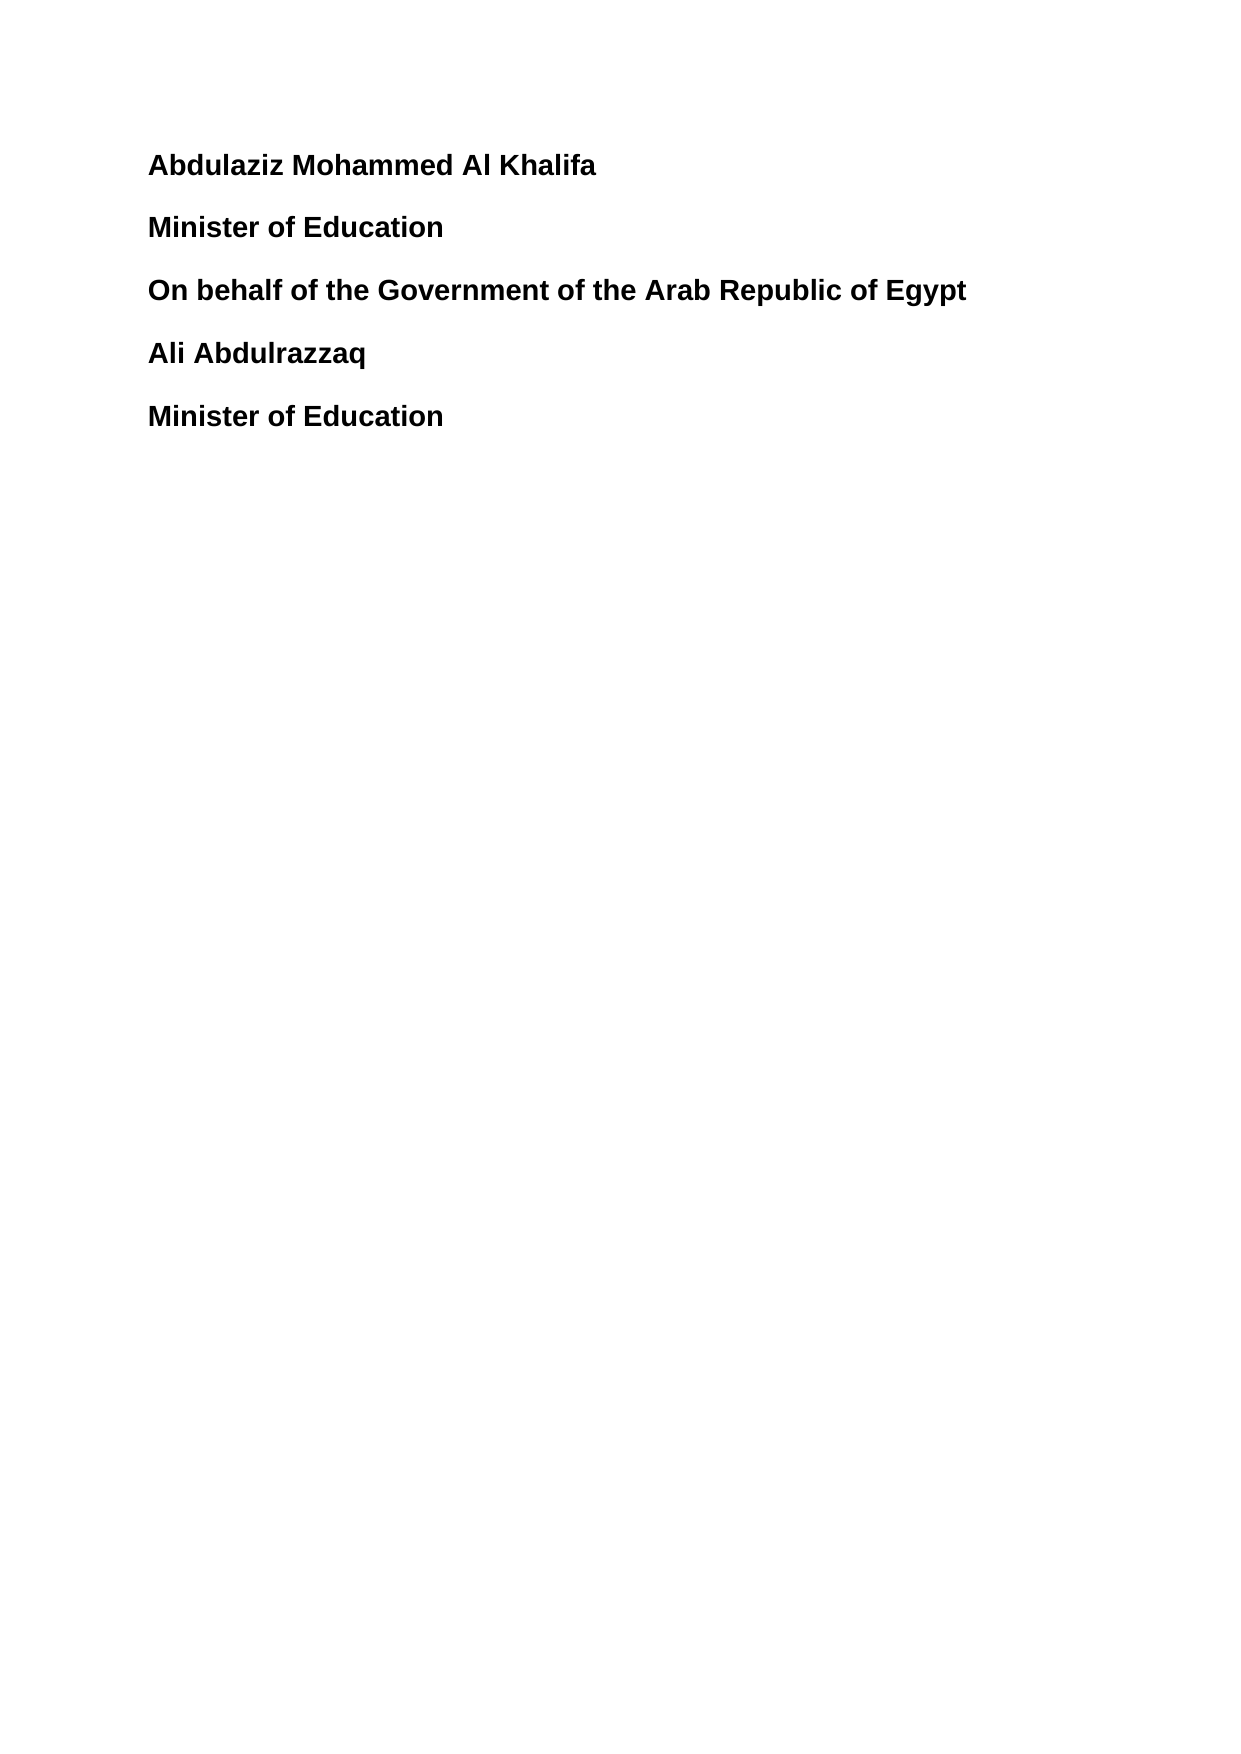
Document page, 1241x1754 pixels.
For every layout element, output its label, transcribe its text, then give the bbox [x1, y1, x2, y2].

text Minister of Education [148, 210, 1093, 244]
text Abdulaziz Mohammed Al Khalifa [148, 148, 1093, 181]
text On behalf of the Government of the Arab Republic of Egypt [148, 273, 1093, 307]
text Ali Abdulrazzaq [148, 336, 1093, 369]
text Minister of Education [148, 399, 1093, 432]
